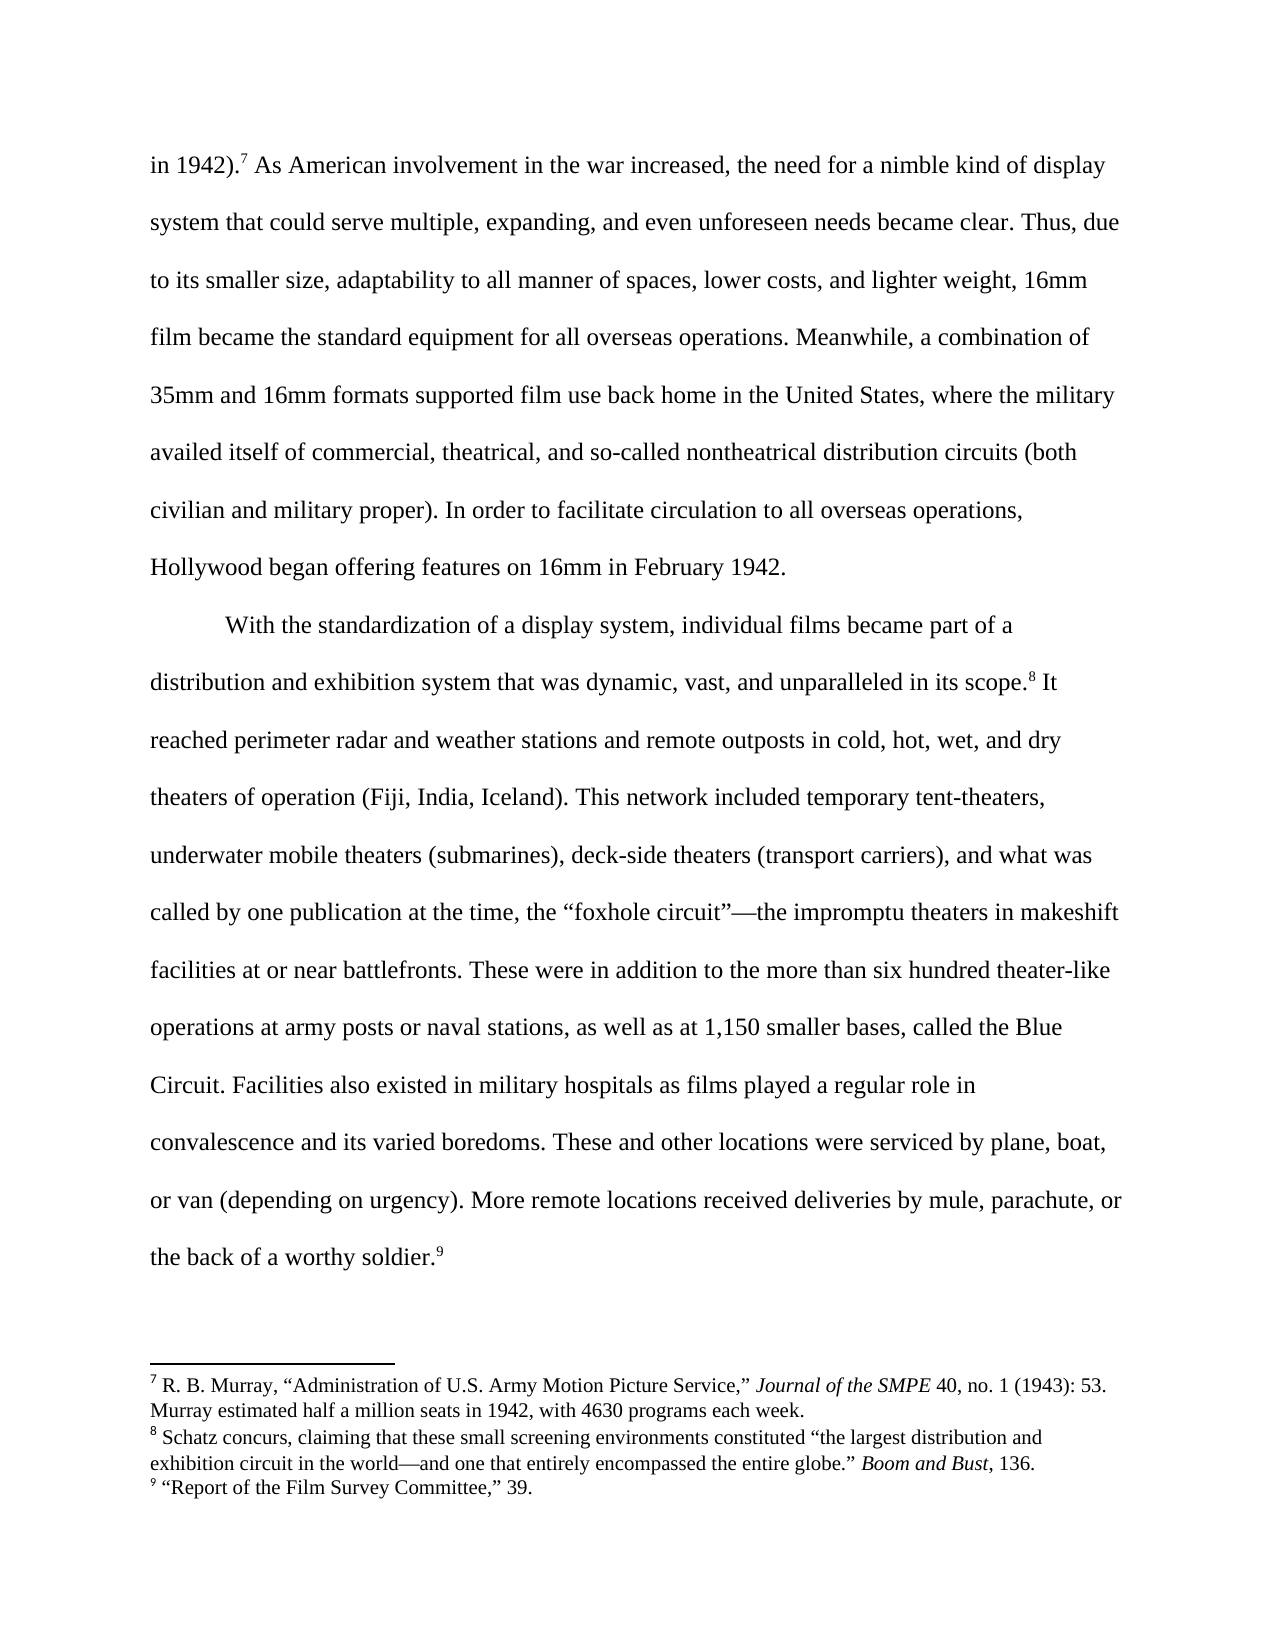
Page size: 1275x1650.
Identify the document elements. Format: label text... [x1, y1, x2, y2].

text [150, 150, 1125, 581]
text With the standardization of a display system, individual films became part of a distribution and exhibition system that was dynamic, vast, and unparalleled in its scope. It reached perimeter radar and weather stations and remote outposts in cold, hot, wet, and dry theaters of operation (Fiji, India, Iceland). This network included temporary tent-theaters, underwater mobile theaters (submarines), deck-side theaters (transport carriers), and what was called by one publication at the time, the “foxhole circuit”—the impromptu theaters in makeshift facilities at or near battlefronts. These were in addition to the more than six hundred theater-like operations at army posts or naval stations, as well as at 1,150 smaller bases, called the Blue Circuit. Facilities also existed in military hospitals as films played a regular role in convalescence and its varied boredoms. These and other locations were serviced by plane, boat, or van (depending on urgency). More remote locations received deliveries by mule, parachute, or the back of a worthy soldier. [150, 610, 1125, 1271]
